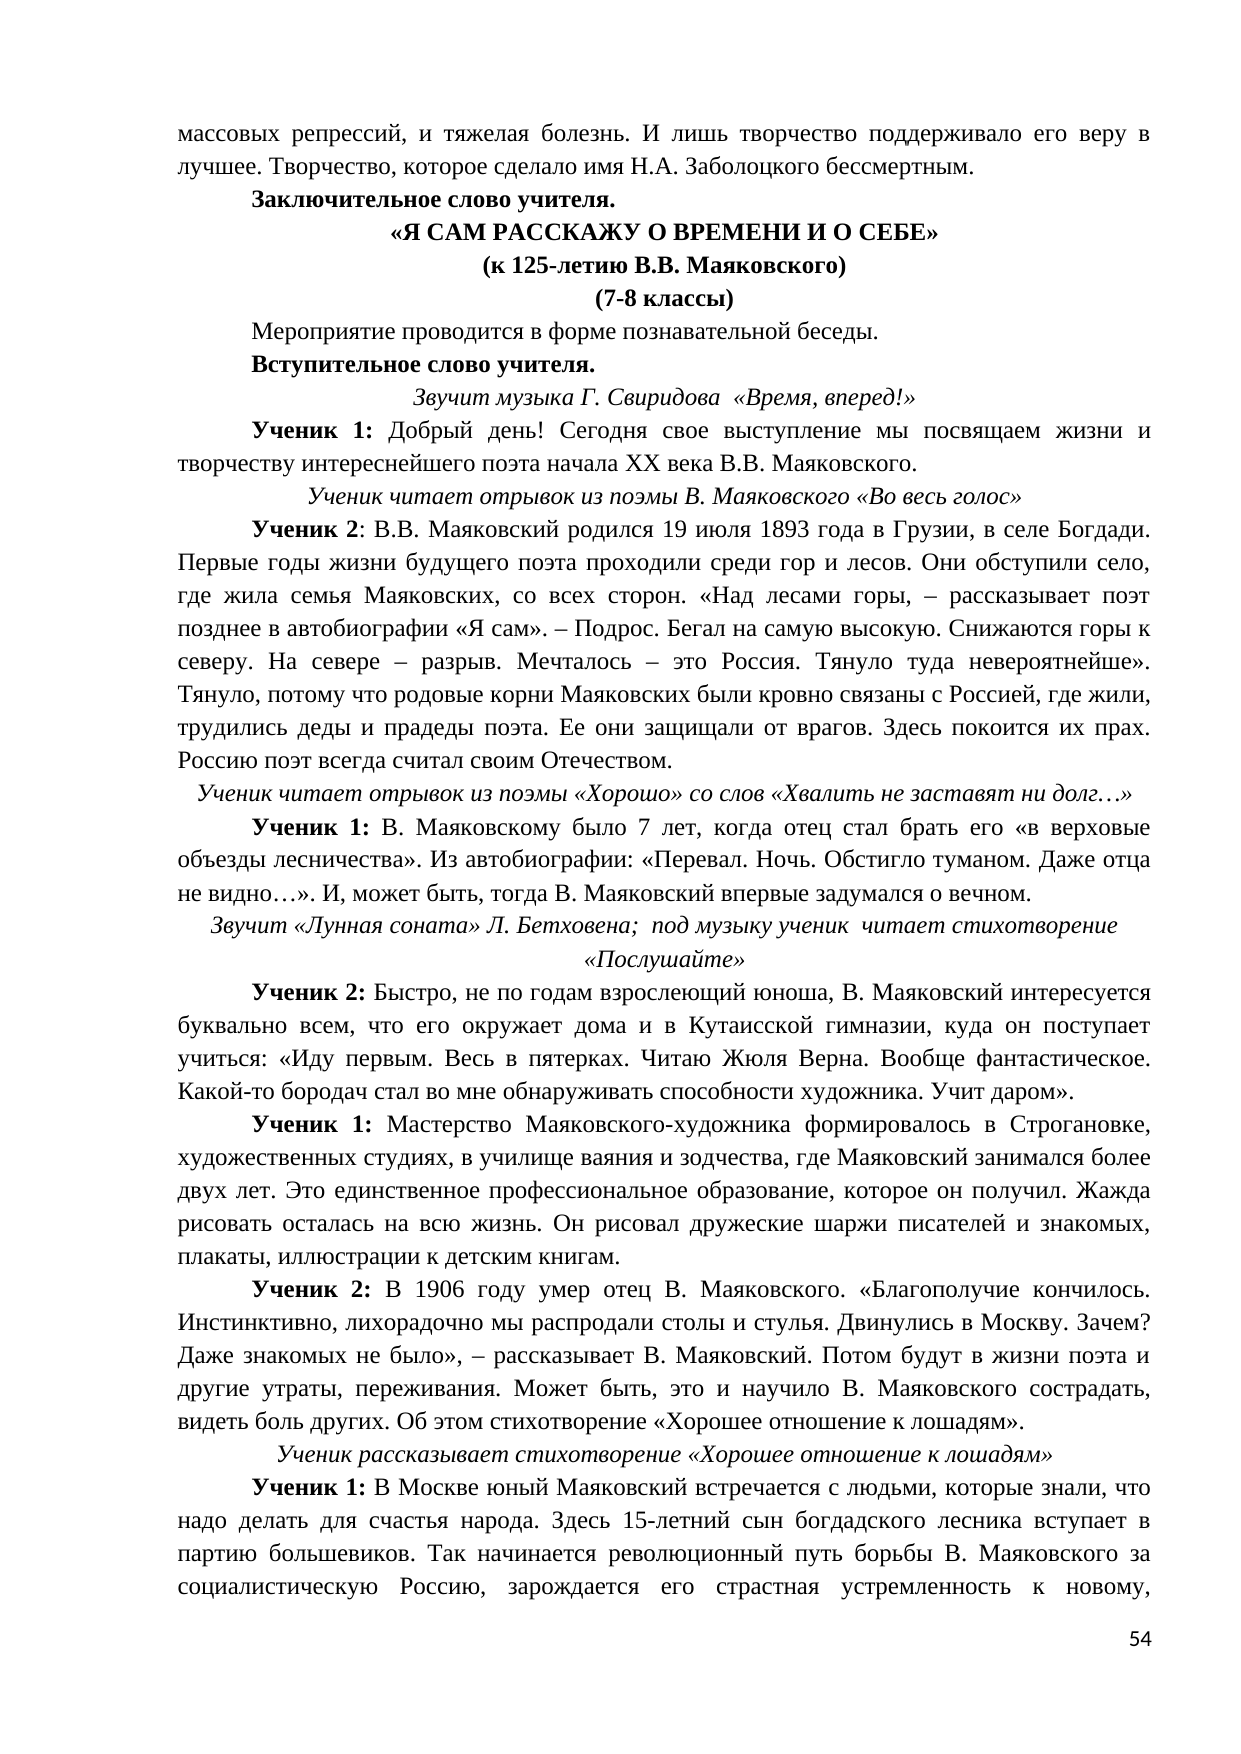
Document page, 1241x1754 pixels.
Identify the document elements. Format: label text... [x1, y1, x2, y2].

text Вступительное слово учителя. [177, 349, 1152, 378]
text Ученик рассказывает стихотворение «Хорошее отношение к лошадям» [177, 1439, 1152, 1468]
text Заключительное слово учителя. [177, 184, 1152, 213]
text Ученик читает отрывок из поэмы В. Маяковского «Во весь голос» [177, 481, 1152, 510]
text Ученик 2: В 1906 году умер отец В. Маяковского. «Благополучие кончилось. Инстинктивно, лихорадочно мы распродали столы и стулья. Двинулись в Москву. Зачем? Даже знакомых не было», – рассказывает В. Маяковский. Потом будут в жизни поэта и другие утраты, переживания. Может быть, это и научило В. Маяковского сострадать, видеть боль других. Об этом стихотворение «Хорошее отношение к лошадям». [177, 1274, 1152, 1435]
text Ученик 2: Быстро, не по годам взрослеющий юноша, В. Маяковский интересуется буквально всем, что его окружает дома и в Кутаисской гимназии, куда он поступает учиться: «Иду первым. Весь в пятерках. Читаю Жюля Верна. Вообще фантастическое. Какой-то бородач стал во мне обнаруживать способности художника. Учит даром». [177, 977, 1152, 1104]
text Мероприятие проводится в форме познавательной беседы. [177, 316, 1152, 345]
text Ученик 2: В.В. Маяковский родился 19 июля 1893 года в Грузии, в селе Богдади. Первые годы жизни будущего поэта проходили среди гор и лесов. Они обступили село, где жила семья Маяковских, со всех сторон. «Над лесами горы, – рассказывает поэт позднее в автобиографии «Я сам». – Подрос. Бегал на самую высокую. Снижаются горы к северу. На севере – разрыв. Мечталось – это Россия. Тянуло туда невероятнейше». Тянуло, потому что родовые корни Маяковских были кровно связаны с Россией, где жили, трудились деды и прадеды поэта. Ее они защищали от врагов. Здесь покоится их прах. Россию поэт всегда считал своим Отечеством. [177, 514, 1152, 774]
text (к 125-летию В.В. Маяковского) [177, 250, 1152, 279]
text «Я САМ РАССКАЖУ О ВРЕМЕНИ И О СЕБЕ» [177, 217, 1152, 246]
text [177, 118, 1152, 180]
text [177, 1472, 1152, 1600]
text Ученик читает отрывок из поэмы «Хорошо» со слов «Хвалить не заставят ни долг…» [177, 778, 1152, 807]
text Ученик 1: Добрый день! Сегодня свое выступление мы посвящаем жизни и творчеству интереснейшего поэта начала XX века В.В. Маяковского. [177, 415, 1152, 477]
text (7-8 классы) [177, 283, 1152, 312]
text Звучит «Лунная соната» Л. Бетховена; под музыку ученик читает стихотворение «Послушайте» [177, 911, 1152, 972]
text Ученик 1: В. Маяковскому было 7 лет, когда отец стал брать его «в верховые объезды лесничества». Из автобиографии: «Перевал. Ночь. Обстигло туманом. Даже отца не видно…». И, может быть, тогда В. Маяковский впервые задумался о вечном. [177, 812, 1152, 906]
text Звучит музыка Г. Свиридова «Время, вперед!» [177, 382, 1152, 411]
text Ученик 1: Мастерство Маяковского-художника формировалось в Строгановке, художественных студиях, в училище ваяния и зодчества, где Маяковский занимался более двух лет. Это единственное профессиональное образование, которое он получил. Жажда рисовать осталась на всю жизнь. Он рисовал дружеские шаржи писателей и знакомых, плакаты, иллюстрации к детским книгам. [177, 1109, 1152, 1269]
